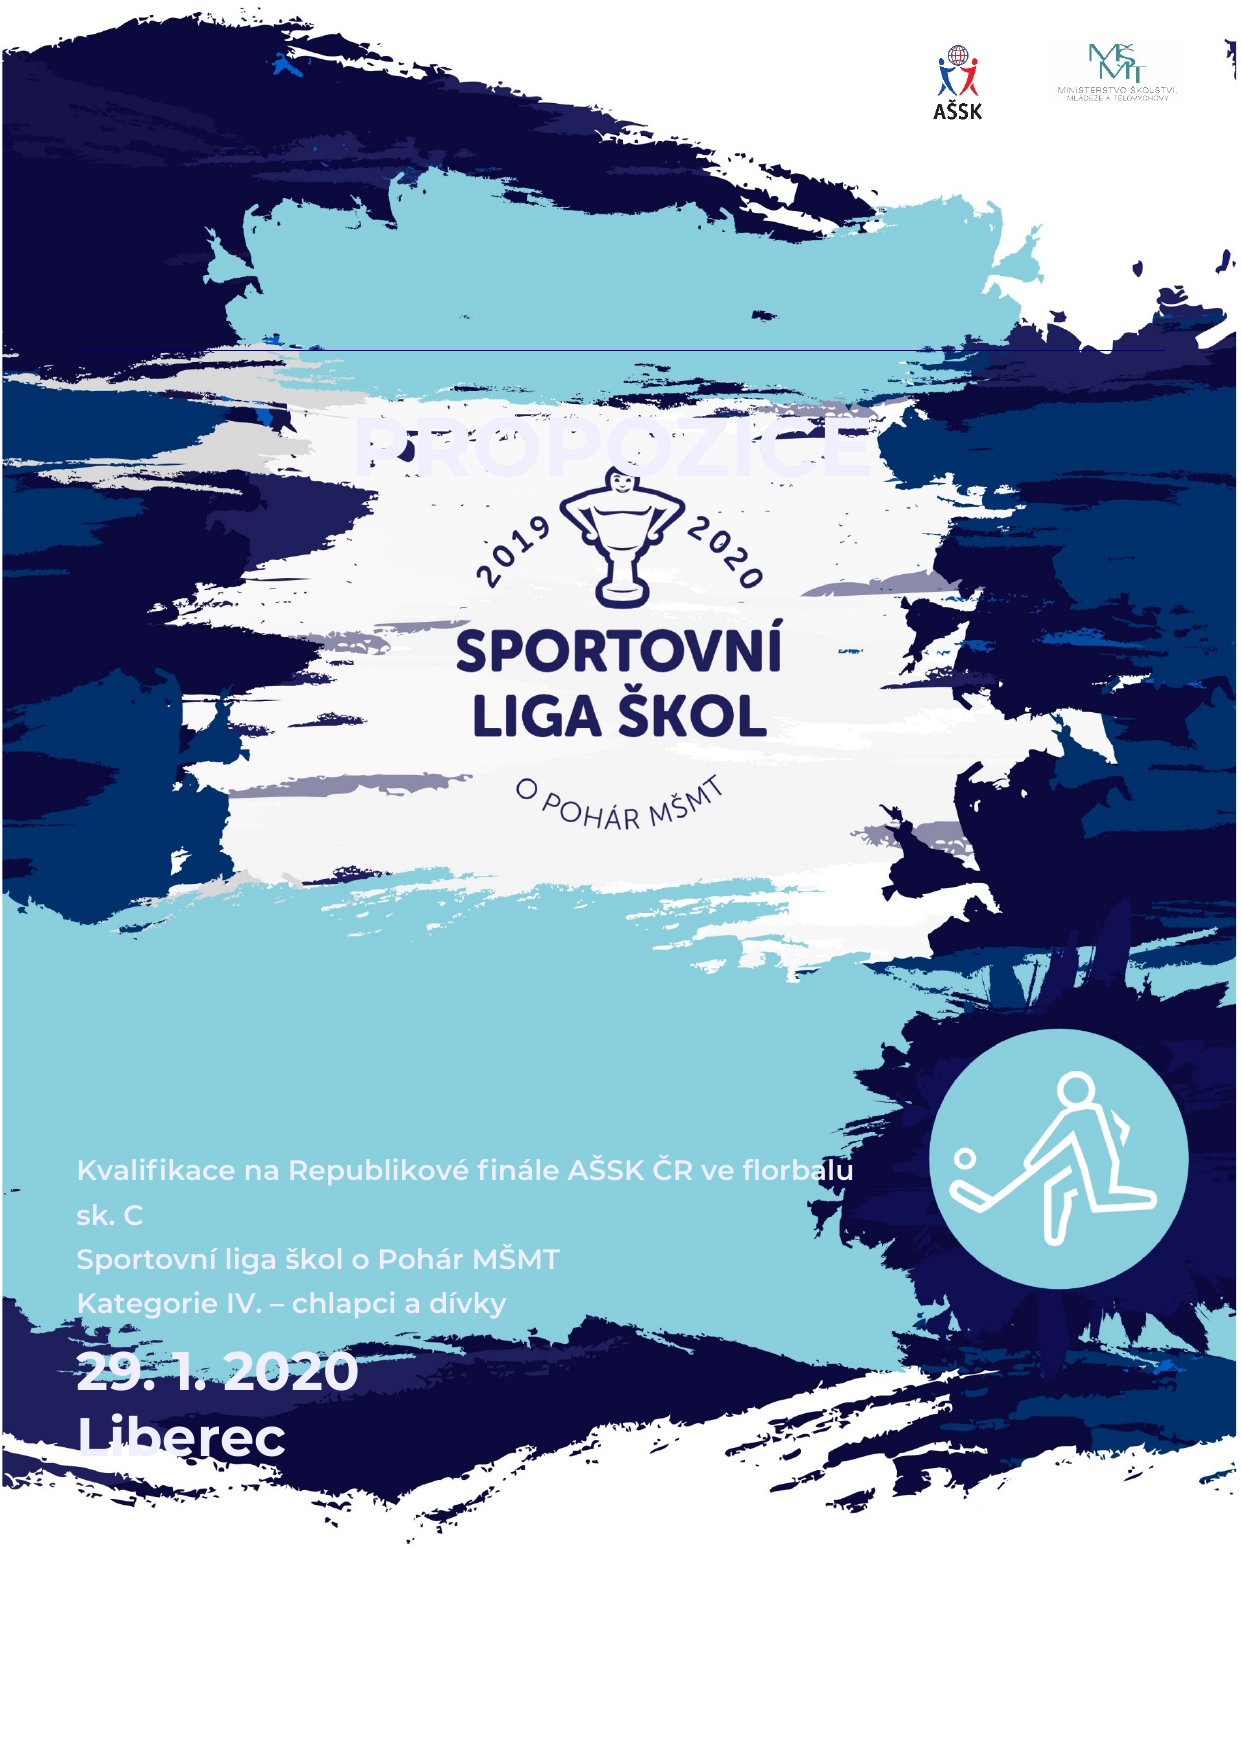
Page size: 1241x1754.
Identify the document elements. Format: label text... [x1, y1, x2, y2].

table_header [1006, 31, 1230, 133]
table_header [731, 134, 949, 295]
table_header [75, 134, 294, 295]
table_header [512, 134, 731, 295]
table_header [950, 134, 1168, 295]
picture [2, 1, 1237, 1754]
table_header [294, 134, 512, 295]
table_header [909, 31, 1006, 133]
text VŠEOBECNÁ USTANOVENÍ [75, 307, 1165, 350]
